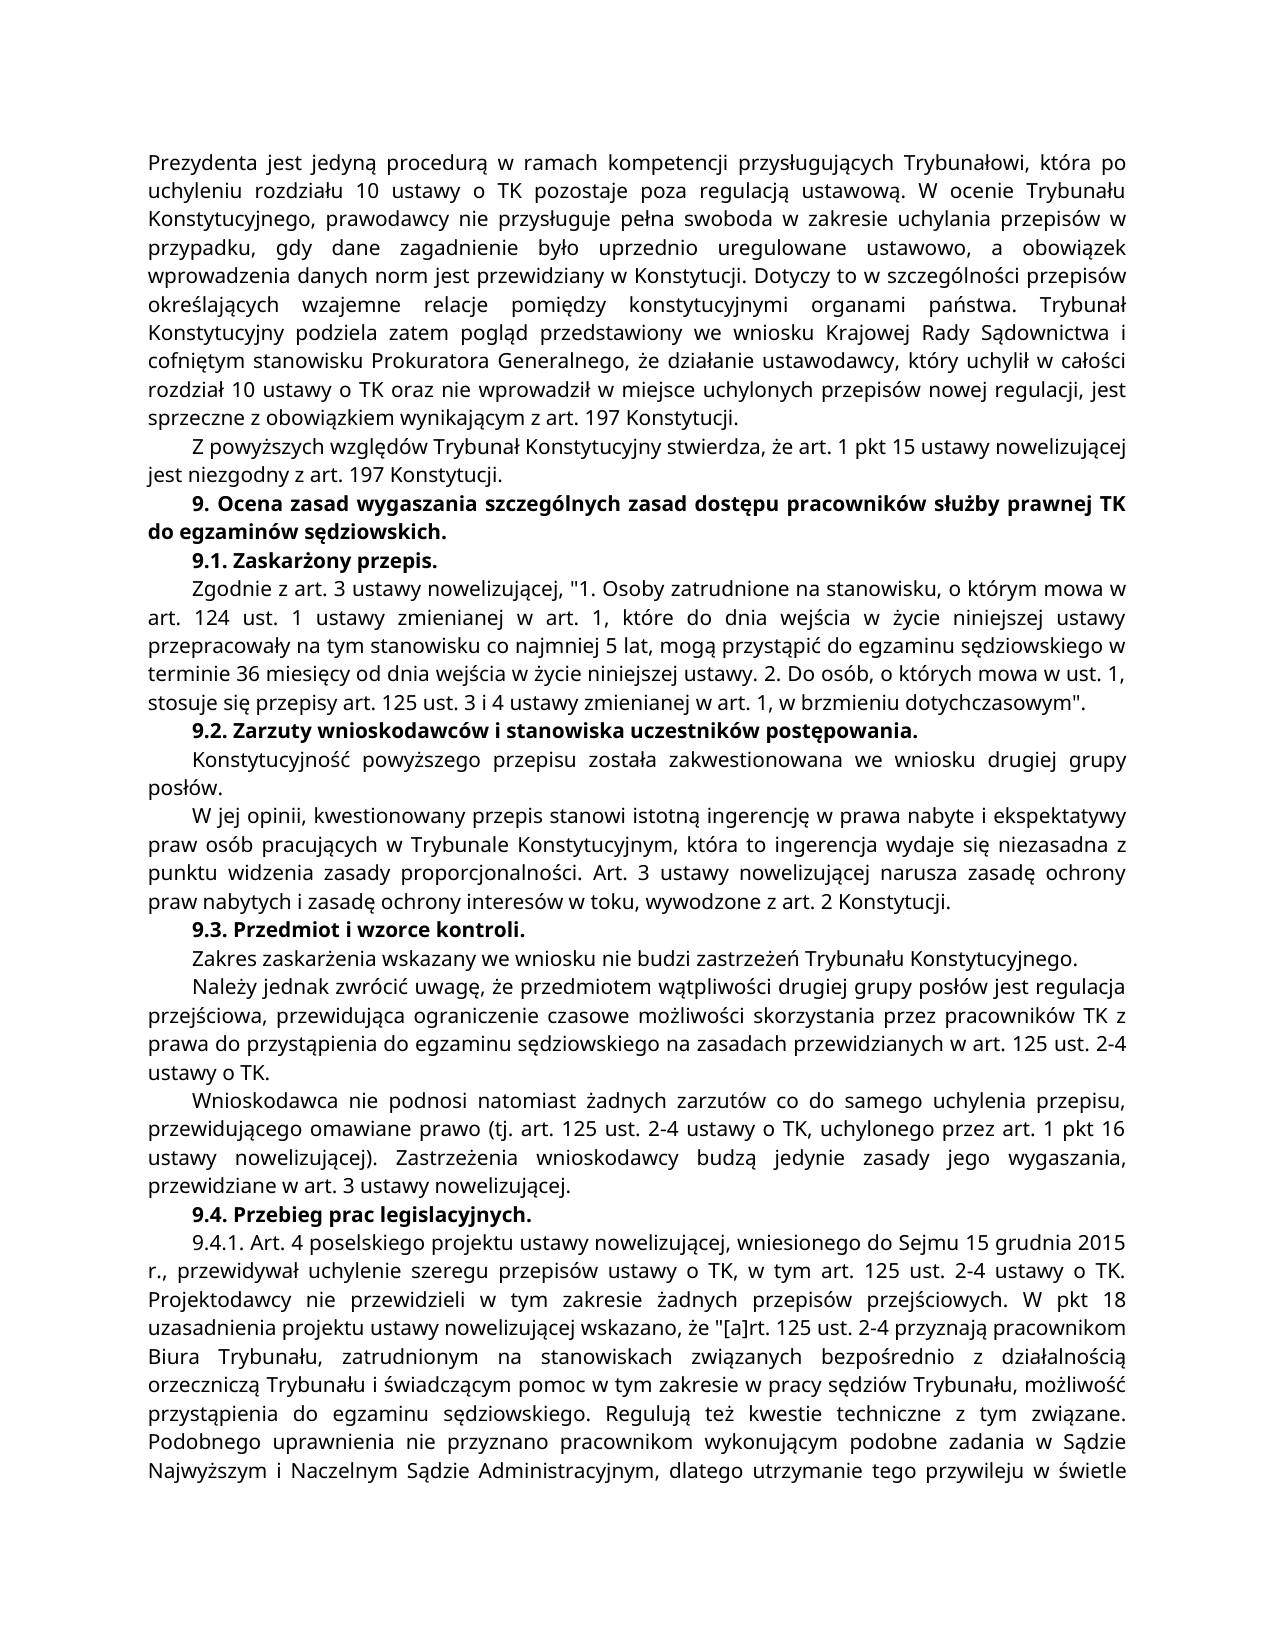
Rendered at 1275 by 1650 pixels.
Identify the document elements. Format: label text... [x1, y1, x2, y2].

text Należy jednak zwrócić uwagę, że przedmiotem wątpliwości drugiej grupy posłów jest regulacja przejściowa, przewidująca ograniczenie czasowe możliwości skorzystania przez pracowników TK z prawa do przystąpienia do egzaminu sędziowskiego na zasadach przewidzianych w art. 125 ust. 2-4 ustawy o TK. [148, 972, 1127, 1086]
text 9.3. Przedmiot i wzorce kontroli. [148, 915, 1127, 944]
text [148, 1228, 1127, 1484]
text Konstytucyjność powyższego przepisu została zakwestionowana we wniosku drugiej grupy posłów. [148, 745, 1127, 802]
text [148, 148, 1127, 432]
text 9. Ocena zasad wygaszania szczególnych zasad dostępu pracowników służby prawnej TK do egzaminów sędziowskich. [148, 489, 1127, 546]
text Zakres zaskarżenia wskazany we wniosku nie budzi zastrzeżeń Trybunału Konstytucyjnego. [148, 944, 1127, 972]
text 9.4. Przebieg prac legislacyjnych. [148, 1200, 1127, 1228]
text 9.2. Zarzuty wnioskodawców i stanowiska uczestników postępowania. [148, 716, 1127, 745]
text Z powyższych względów Trybunał Konstytucyjny stwierdza, że art. 1 pkt 15 ustawy nowelizującej jest niezgodny z art. 197 Konstytucji. [148, 432, 1127, 489]
text 9.1. Zaskarżony przepis. [148, 546, 1127, 574]
text W jej opinii, kwestionowany przepis stanowi istotną ingerencję w prawa nabyte i ekspektatywy praw osób pracujących w Trybunale Konstytucyjnym, która to ingerencja wydaje się niezasadna z punktu widzenia zasady proporcjonalności. Art. 3 ustawy nowelizującej narusza zasadę ochrony praw nabytych i zasadę ochrony interesów w toku, wywodzone z art. 2 Konstytucji. [148, 802, 1127, 915]
text Wnioskodawca nie podnosi natomiast żadnych zarzutów co do samego uchylenia przepisu, przewidującego omawiane prawo (tj. art. 125 ust. 2-4 ustawy o TK, uchylonego przez art. 1 pkt 16 ustawy nowelizującej). Zastrzeżenia wnioskodawcy budzą jedynie zasady jego wygaszania, przewidziane w art. 3 ustawy nowelizującej. [148, 1086, 1127, 1200]
text Zgodnie z art. 3 ustawy nowelizującej, "1. Osoby zatrudnione na stanowisku, o którym mowa w art. 124 ust. 1 ustawy zmienianej w art. 1, które do dnia wejścia w życie niniejszej ustawy przepracowały na tym stanowisku co najmniej 5 lat, mogą przystąpić do egzaminu sędziowskiego w terminie 36 miesięcy od dnia wejścia w życie niniejszej ustawy. 2. Do osób, o których mowa w ust. 1, stosuje się przepisy art. 125 ust. 3 i 4 ustawy zmienianej w art. 1, w brzmieniu dotychczasowym". [148, 574, 1127, 716]
